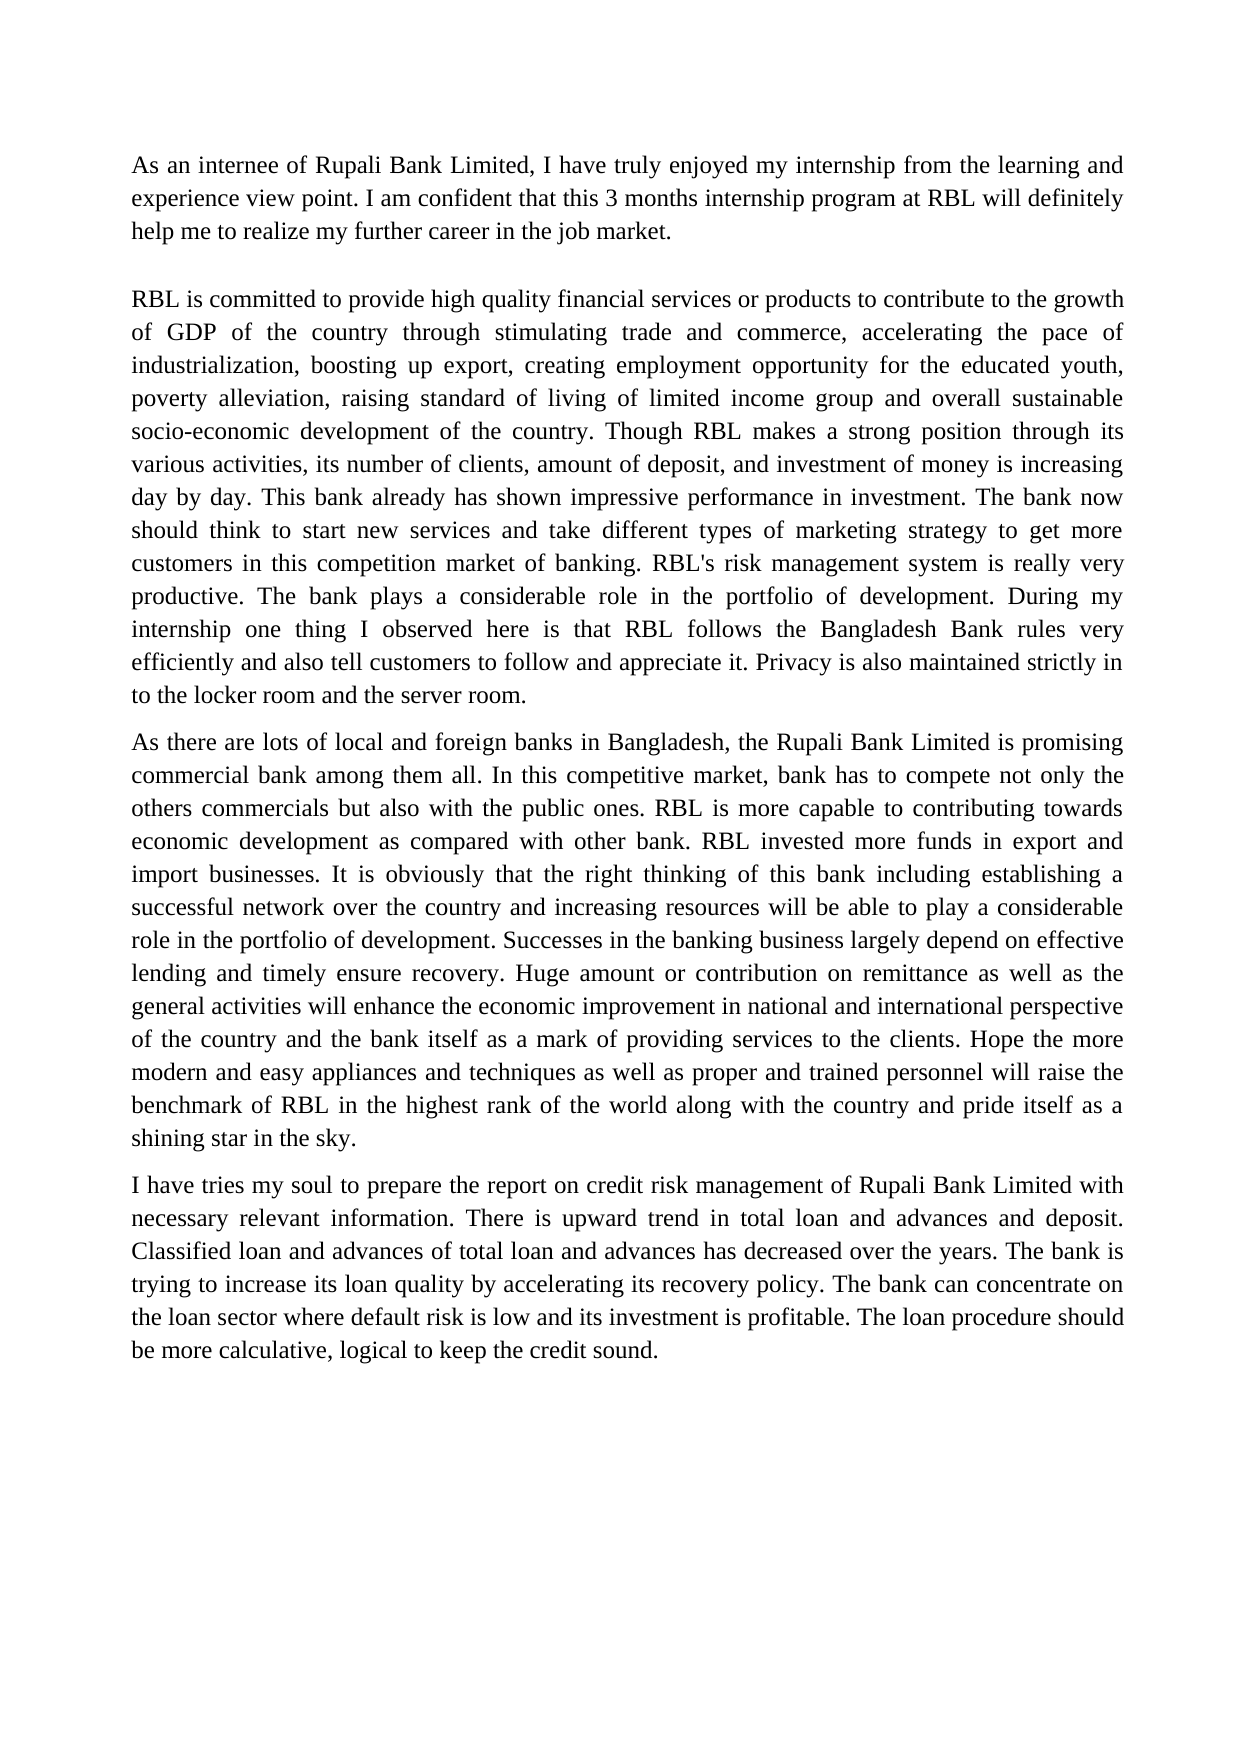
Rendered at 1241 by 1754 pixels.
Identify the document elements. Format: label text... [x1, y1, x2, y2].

text As there are lots of local and foreign banks in Bangladesh, the Rupali Bank Limited is promising commercial bank among them all. In this competitive market, bank has to compete not only the others commercials but also with the public ones. RBL is more capable to contributing towards economic development as compared with other bank. RBL invested more funds in export and import businesses. It is obviously that the right thinking of this bank including establishing a successful network over the country and increasing resources will be able to play a considerable role in the portfolio of development. Successes in the banking business largely depend on effective lending and timely ensure recovery. Huge amount or contribution on remittance as well as the general activities will enhance the economic improvement in national and international perspective of the country and the bank itself as a mark of providing services to the clients. Hope the more modern and easy appliances and techniques as well as proper and trained personnel will raise the benchmark of RBL in the highest rank of the world along with the country and pride itself as a shining star in the sky. [131, 727, 1125, 1152]
text As an internee of Rupali Bank Limited, I have truly enjoyed my internship from the learning and experience view point. I am confident that this 3 months internship program at RBL will definitely help me to realize my further career in the job market. [131, 150, 1125, 245]
text RBL is committed to provide high quality financial services or products to contribute to the growth of GDP of the country through stimulating trade and commerce, accelerating the pace of industrialization, boosting up export, creating employment opportunity for the educated youth, poverty alleviation, raising standard of living of limited income group and overall sustainable socio-economic development of the country. Though RBL makes a strong position through its various activities, its number of clients, amount of deposit, and investment of money is increasing day by day. This bank already has shown impressive performance in investment. The bank now should think to start new services and take different types of marketing strategy to get more customers in this competition market of banking. RBL's risk management system is really very productive. The bank plays a considerable role in the portfolio of development. During my internship one thing I observed here is that RBL follows the Bangladesh Bank rules very efficiently and also tell customers to follow and appreciate it. Privacy is also maintained strictly in to the locker room and the server room. [131, 284, 1125, 709]
text I have tries my soul to prepare the report on credit risk management of Rupali Bank Limited with necessary relevant information. There is upward trend in total loan and advances and deposit. Classified loan and advances of total loan and advances has decreased over the years. The bank is trying to increase its loan quality by accelerating its recovery policy. The bank can concentrate on the loan sector where default risk is low and its investment is profitable. The loan procedure should be more calculative, logical to keep the credit sound. [131, 1170, 1125, 1363]
